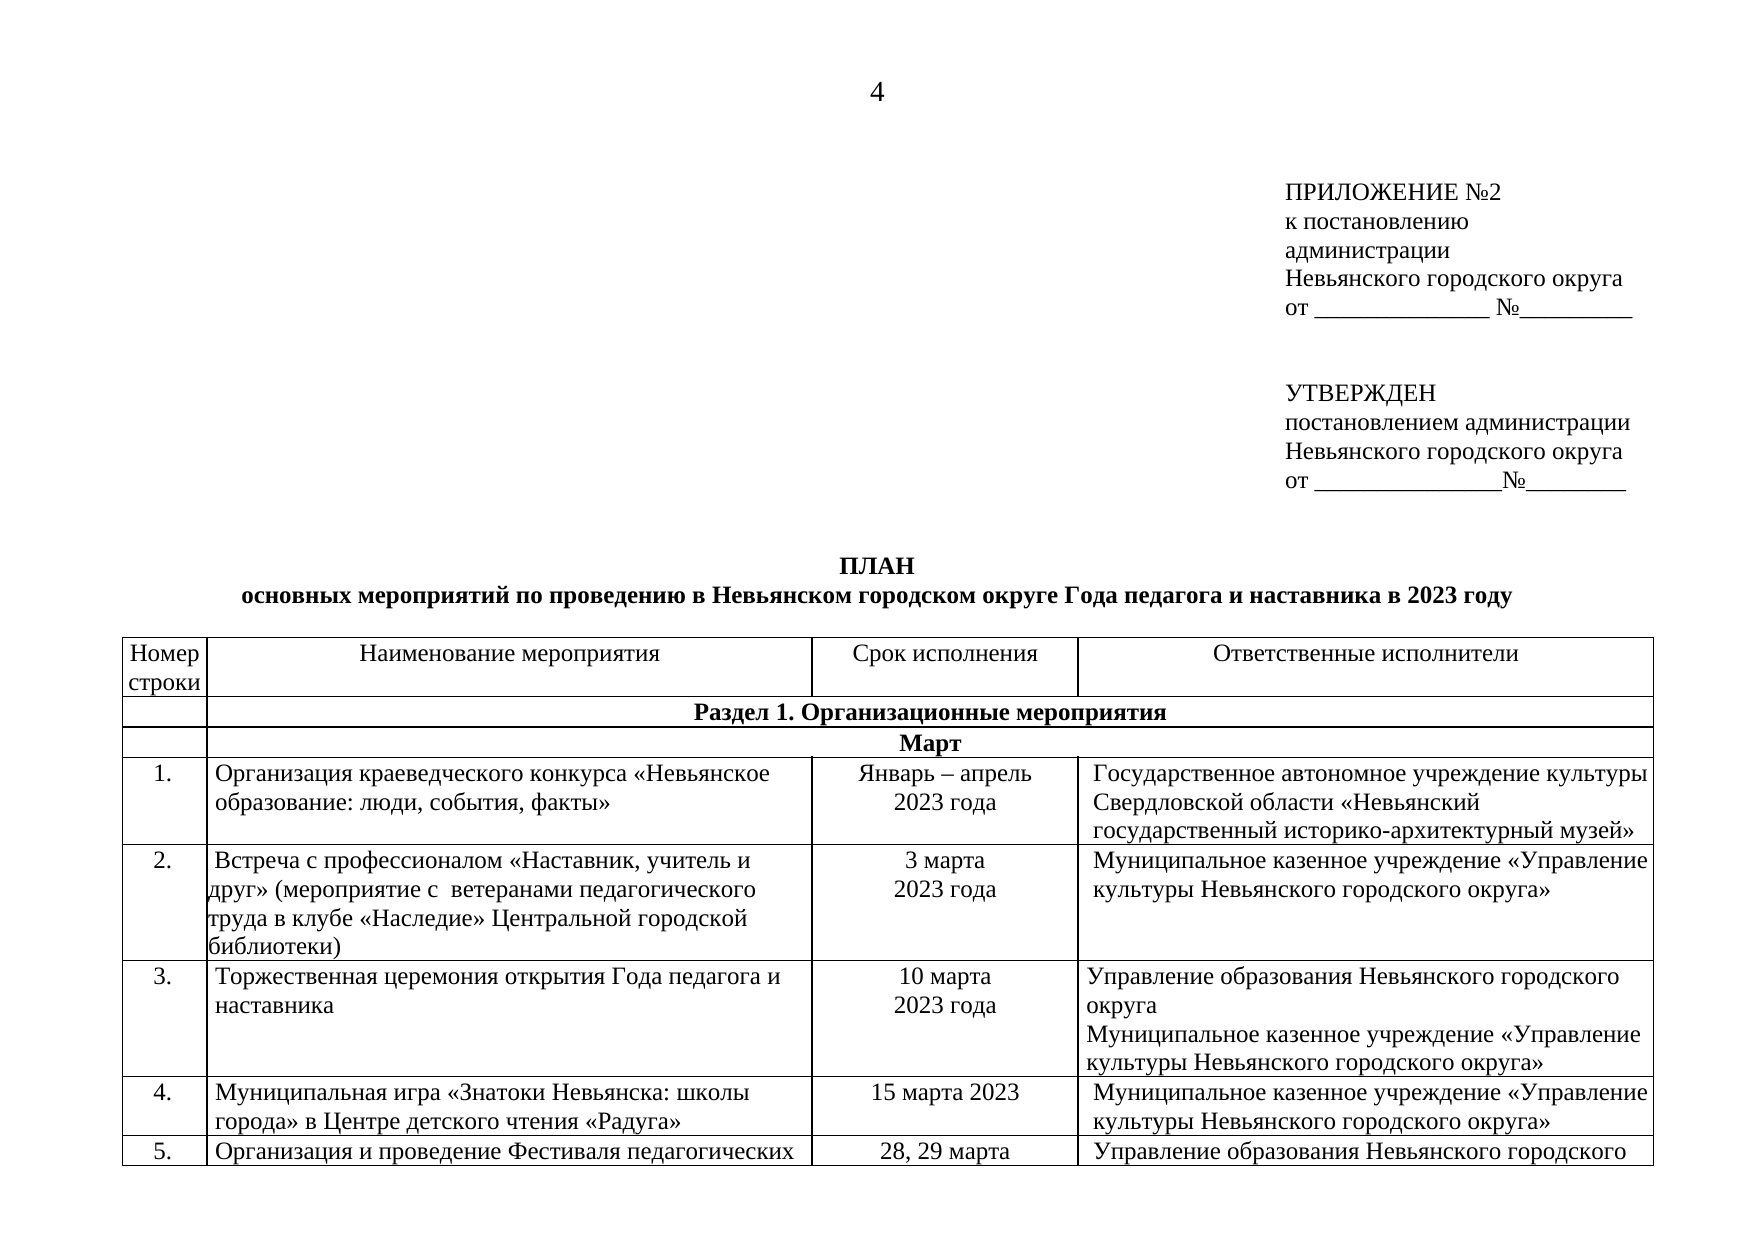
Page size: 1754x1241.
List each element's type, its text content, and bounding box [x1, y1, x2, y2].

table_header Срок исполнения [813, 638, 1077, 696]
table_cell Январь – апрель 2023 года [813, 758, 1077, 844]
table_cell [123, 1077, 206, 1135]
table_cell Муниципальное казенное учреждение «Управление культуры Невьянского городского округа» [1079, 1077, 1653, 1135]
table_cell Государственное автономное учреждение культуры Свердловской области «Невьянский государственный историко-архитектурный музей» [1079, 758, 1653, 844]
table_cell 10 марта 2023 года [813, 961, 1077, 1076]
table_cell 28, 29 марта 2023 года [813, 1136, 1077, 1164]
table_cell [123, 728, 206, 756]
table_cell Встреча с профессионалом «Наставник, учитель и друг» (мероприятие с ветеранами педагогического труда в клубе «Наследие» Центральной городской библиотеки) [208, 845, 811, 960]
text основных мероприятий по проведению в Невьянском городском округе Года педагога и наставника в 2023 году [118, 580, 1636, 608]
table_cell Раздел 1. Организационные мероприятия [208, 697, 1653, 726]
text постановлением администрации [1285, 407, 1636, 436]
table_cell Организация краеведческого конкурса «Невьянское образование: люди, события, факты» [208, 758, 811, 844]
text от _______________№________ [1285, 465, 1636, 493]
table_cell Торжественная церемония открытия Года педагога и наставника [208, 961, 811, 1076]
text ПРИЛОЖЕНИЕ №2 [1285, 177, 1636, 206]
table_cell Муниципальная игра «Знатоки Невьянска: школы города» в Центре детского чтения «Радуга» [208, 1077, 811, 1135]
table_cell [123, 758, 206, 844]
table_cell Март [208, 728, 1653, 756]
text ПЛАН [118, 551, 1636, 580]
table_cell [123, 1136, 206, 1164]
text УТВЕРЖДЕН [1285, 378, 1636, 407]
table_cell [123, 961, 206, 1076]
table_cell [1079, 1136, 1653, 1164]
table_cell 15 марта 2023 [813, 1077, 1077, 1135]
text к постановлению администрации [1285, 206, 1636, 263]
text Невьянского городского округа [1285, 436, 1636, 465]
table_header Номер строки [123, 638, 206, 696]
table_header Ответственные исполнители [1079, 638, 1653, 696]
table_cell Муниципальное казенное учреждение «Управление культуры Невьянского городского округа» [1079, 845, 1653, 960]
table_header Наименование мероприятия [208, 638, 811, 696]
table_cell 3 марта 2023 года [813, 845, 1077, 960]
table_cell [123, 697, 206, 726]
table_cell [208, 1136, 811, 1164]
table_cell [123, 845, 206, 960]
table_cell Управление образования Невьянского городского округа Муниципальное казенное учреждение «Управление культуры Невьянского городского округа» [1079, 961, 1653, 1076]
text Невьянского городского округа [1285, 263, 1636, 292]
text от ______________ №_________ [1285, 292, 1636, 321]
